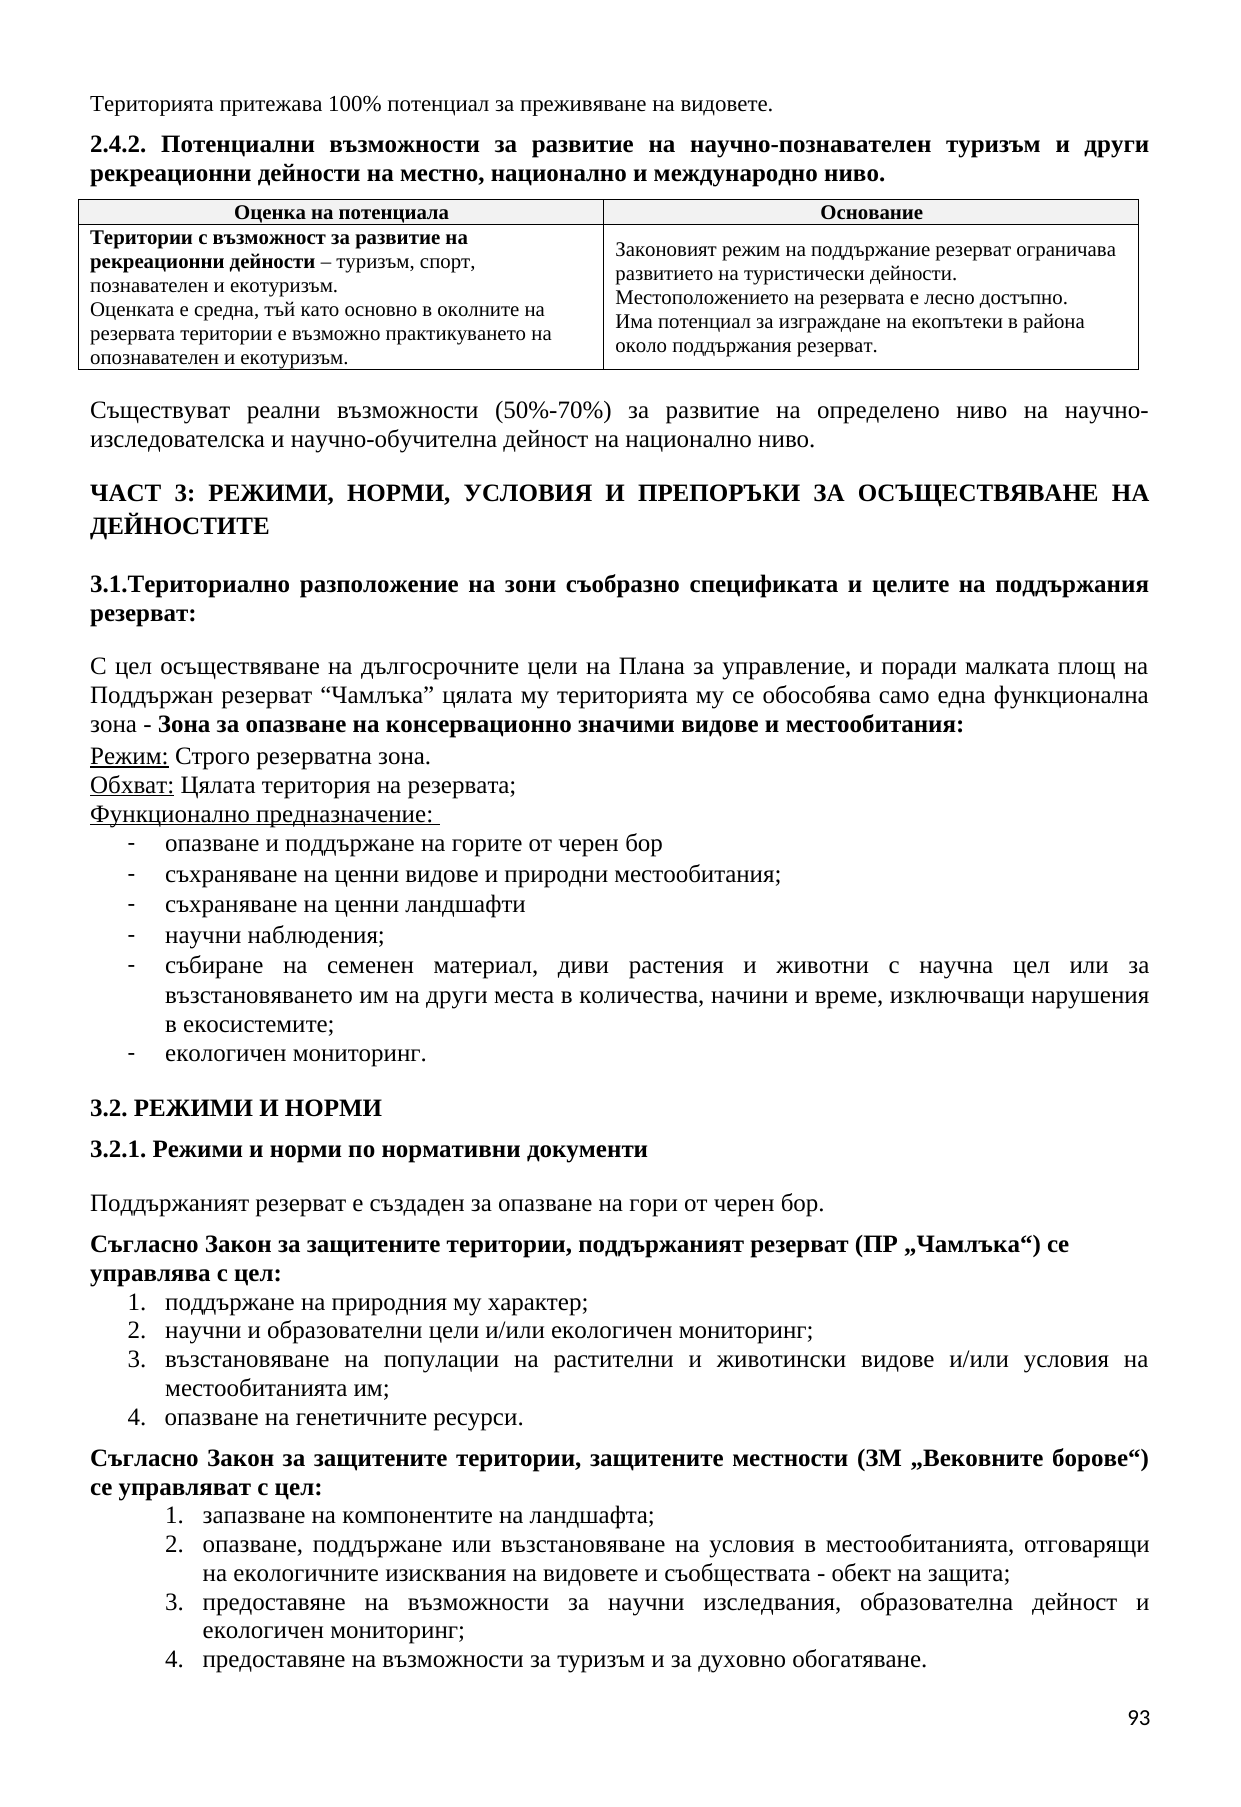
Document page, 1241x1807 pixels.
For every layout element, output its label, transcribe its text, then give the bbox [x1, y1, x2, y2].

text Съгласно Закон за защитените територии, поддържаният резерват (ПР „Чамлъка“) се управлява с цел: [90, 1229, 1150, 1287]
text Поддържаният резерват е създаден за опазване на гори от черен бор. [90, 1188, 1150, 1217]
text Съществуват реални възможности (50%-70%) за развитие на определено ниво на научно-изследователска и научно-обучителна дейност на национално ниво. [90, 395, 1150, 453]
text Територията притежава 100% потенциал за преживяване на видовете. [90, 90, 1150, 116]
list опазване и поддържане на горите от черен бор [127, 827, 1150, 858]
list съхраняване на ценни ландшафти [127, 888, 1150, 919]
list съхраняване на ценни видове и природни местообитания; [127, 858, 1150, 888]
text Съгласно Закон за защитените територии, защитените местности (ЗМ „Вековните борове“) се управляват с цел: [90, 1443, 1150, 1501]
list запазване на компонентите на ландшафта; [165, 1501, 1150, 1529]
text 3.2.1. Режими и норми по нормативни документи [90, 1134, 1150, 1163]
list възстановяване на популации на растителни и животински видове и/или условия на местообитанията им; [127, 1344, 1150, 1402]
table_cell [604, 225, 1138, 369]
text ЧАСТ 3: РЕЖИМИ, НОРМИ, УСЛОВИЯ И ПРЕПОРЪКИ ЗА ОСЪЩЕСТВЯВАНЕ НА ДЕЙНОСТИТЕ [90, 478, 1150, 540]
text С цел осъществяване на дългосрочните цели на Плана за управление, и поради малката площ на Поддържан резерват “Чамлъка” цялата му територията му се обособява само една функционална зона - Зона за опазване на консервационно значими видове и местообитания: [90, 651, 1150, 738]
list предоставяне на възможности за туризъм и за духовно обогатяване. [165, 1644, 1150, 1673]
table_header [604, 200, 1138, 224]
list опазване, поддържане или възстановяване на условия в местообитанията, отговарящи на екологичните изисквания на видовете и съобществата - обект на защита; [165, 1529, 1150, 1587]
list научни и образователни цели и/или екологичен мониторинг; [127, 1316, 1150, 1344]
list предоставяне на възможности за научни изследвания, образователна дейност и екологичен мониторинг; [165, 1587, 1150, 1644]
text 2.4.2. Потенциални възможности за развитие на научно-познавателен туризъм и други рекреационни дейности на местно, национално и международно ниво. [90, 129, 1150, 186]
list екологичен мониторинг. [127, 1037, 1150, 1068]
text 3.2. РЕЖИМИ И НОРМИ [90, 1093, 1150, 1122]
text Режим: Строго резерватна зона. [90, 741, 1150, 770]
list поддържане на природния му характер; [127, 1287, 1150, 1316]
list опазване на генетичните ресурси. [127, 1402, 1150, 1431]
text Обхват: Цялата територия на резервата; [90, 770, 1150, 799]
text Функционално предназначение: [90, 799, 1150, 827]
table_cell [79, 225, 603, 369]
list научни наблюдения; [127, 919, 1150, 949]
list събиране на семенен материал, диви растения и животни с научна цел или за възстановяването им на други места в количества, начини и време, изключващи нарушения в екосистемите; [127, 949, 1150, 1037]
text 3.1.Териториално разположение на зони съобразно спецификата и целите на поддържания резерват: [90, 569, 1150, 626]
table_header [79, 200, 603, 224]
